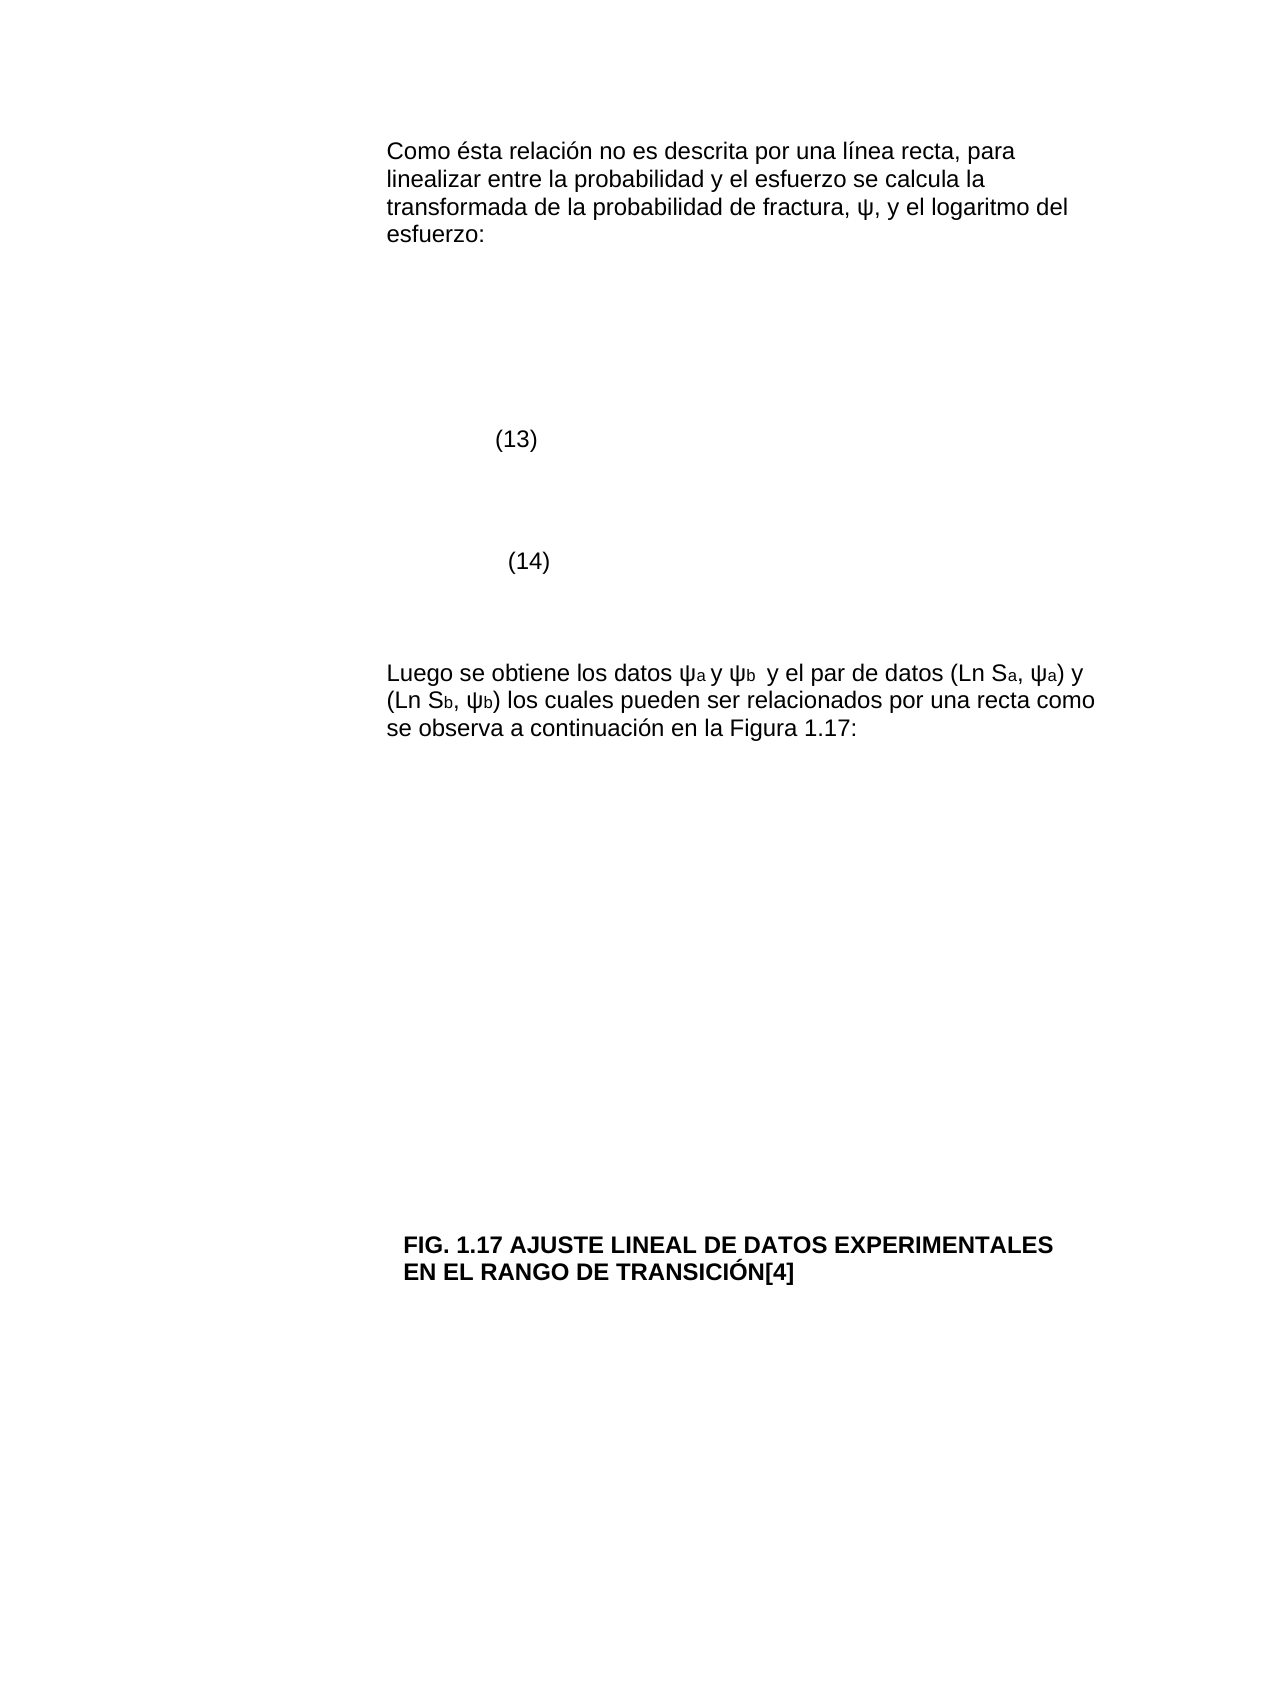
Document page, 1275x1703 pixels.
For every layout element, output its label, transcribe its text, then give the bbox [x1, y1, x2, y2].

text Luego se obtiene los datos ψa y ψb y el par de datos (Ln Sa, ψa) y (Ln Sb, ψb) los cuales pueden ser relacionados por una recta como se observa a continuación en la Figura 1.17: [386, 658, 1106, 741]
text (14) [386, 547, 1176, 574]
text Como ésta relación no es descrita por una línea recta, para linealizar entre la probabilidad y el esfuerzo se calcula la transformada de la probabilidad de fractura, ψ, y el logaritmo del esfuerzo: [386, 137, 1105, 248]
text FIG. 1.17 AJUSTE LINEAL DE DATOS EXPERIMENTALES EN EL RANGO DE TRANSICIÓN[4] [403, 1231, 1089, 1286]
text (13) [386, 425, 1183, 452]
